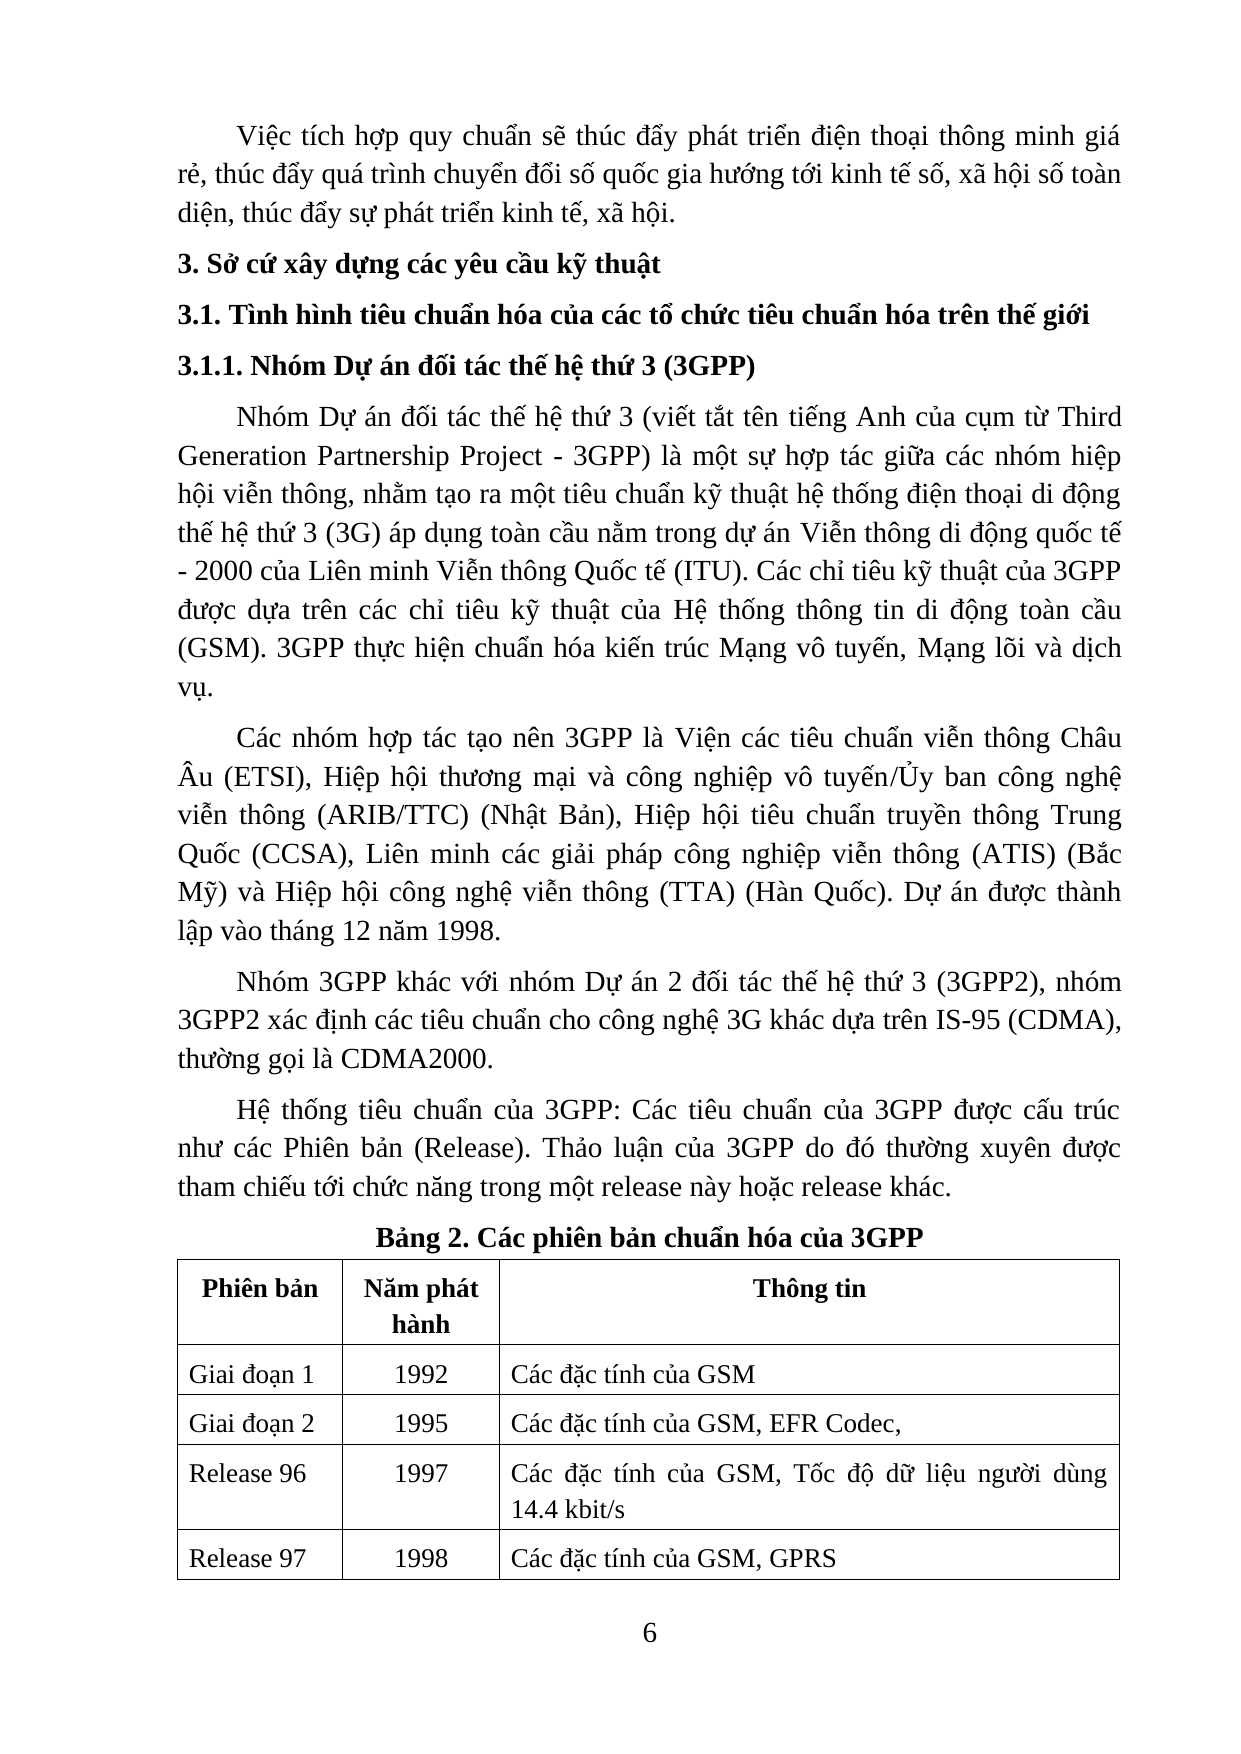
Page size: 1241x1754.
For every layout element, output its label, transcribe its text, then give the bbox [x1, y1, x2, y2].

text Việc tích hợp quy chuẩn sẽ thúc đẩy phát triển điện thoại thông minh giá rẻ, thúc đẩy quá trình chuyển đổi số quốc gia hướng tới kinh tế số, xã hội số toàn diện, thúc đẩy sự phát triển kinh tế, xã hội. [177, 190, 1122, 229]
table_cell Các đặc tính của GSM, Tốc độ dữ liệu người dùng 14.4 kbit/s [500, 1445, 1119, 1529]
table_cell 1995 [343, 1395, 499, 1443]
text Nhóm Dự án đối tác thế hệ thứ 3 (viết tắt tên tiếng Anh của cụm từ Third Generation Partnership Project - 3GPP) là một sự hợp tác giữa các nhóm hiệp hội viễn thông, nhằm tạo ra một tiêu chuẩn kỹ thuật hệ thống điện thoại di động thế hệ thứ 3 (3G) áp dụng toàn cầu nằm trong dự án Viễn thông di động quốc tế - 2000 của Liên minh Viễn thông Quốc tế (ITU). Các chỉ tiêu kỹ thuật của 3GPP được dựa trên các chỉ tiêu kỹ thuật của Hệ thống thông tin di động toàn cầu (GSM). 3GPP thực hiện chuẩn hóa kiến trúc Mạng vô tuyến, Mạng lõi và dịch vụ. [177, 399, 1122, 703]
table_header Phiên bản [178, 1260, 342, 1344]
list 3.1.1. Nhóm Dự án đối tác thế hệ thứ 3 (3GPP) [177, 348, 1122, 382]
table_cell Các đặc tính của GSM, GPRS [500, 1530, 1119, 1579]
table_cell 1992 [343, 1345, 499, 1394]
text Các nhóm hợp tác tạo nên 3GPP là Viện các tiêu chuẩn viễn thông Châu Âu (ETSI), Hiệp hội thương mại và công nghiệp vô tuyến/Ủy ban công nghệ viễn thông (ARIB/TTC) (Nhật Bản), Hiệp hội tiêu chuẩn truyền thông Trung Quốc (CCSA), Liên minh các giải pháp công nghiệp viễn thông (ATIS) (Bắc Mỹ) và Hiệp hội công nghệ viễn thông (TTA) (Hàn Quốc). Dự án được thành lập vào tháng 12 năm 1998. [177, 720, 1122, 946]
table_cell Giai đoạn 1 [178, 1345, 342, 1394]
table_cell 1998 [343, 1530, 499, 1579]
text Bảng 2. Các phiên bản chuẩn hóa của 3GPP [177, 1220, 1122, 1254]
table_cell Release 97 [178, 1530, 342, 1579]
table_cell Release 96 [178, 1445, 342, 1529]
table_header Thông tin [500, 1260, 1119, 1344]
table_cell Các đặc tính của GSM [500, 1345, 1119, 1394]
subtitle 3. Sở cứ xây dựng các yêu cầu kỹ thuật [177, 246, 1122, 280]
table_cell Giai đoạn 2 [178, 1395, 342, 1443]
table_cell Các đặc tính của GSM, EFR Codec, [500, 1395, 1119, 1443]
table_header Năm phát hành [343, 1260, 499, 1344]
text Hệ thống tiêu chuẩn của 3GPP: Các tiêu chuẩn của 3GPP được cấu trúc như các Phiên bản (Release). Thảo luận của 3GPP do đó thường xuyên được tham chiếu tới chức năng trong một release này hoặc release khác. [177, 1092, 1122, 1203]
text Việc tích hợp quy chuẩn sẽ thúc đẩy phát triển điện thoại thông minh giá rẻ, thúc đẩy quá trình chuyển đổi số quốc gia hướng tới kinh tế số, xã hội số toàn diện, thúc đẩy sự phát triển kinh tế, xã hội. [177, 118, 1122, 157]
table_cell 1997 [343, 1445, 499, 1529]
text Nhóm 3GPP khác với nhóm Dự án 2 đối tác thế hệ thứ 3 (3GPP2), nhóm 3GPP2 xác định các tiêu chuẩn cho công nghệ 3G khác dựa trên IS-95 (CDMA), thường gọi là CDMA2000. [177, 964, 1122, 1074]
subtitle 3.1. Tình hình tiêu chuẩn hóa của các tổ chức tiêu chuẩn hóa trên thế giới [177, 297, 1122, 331]
